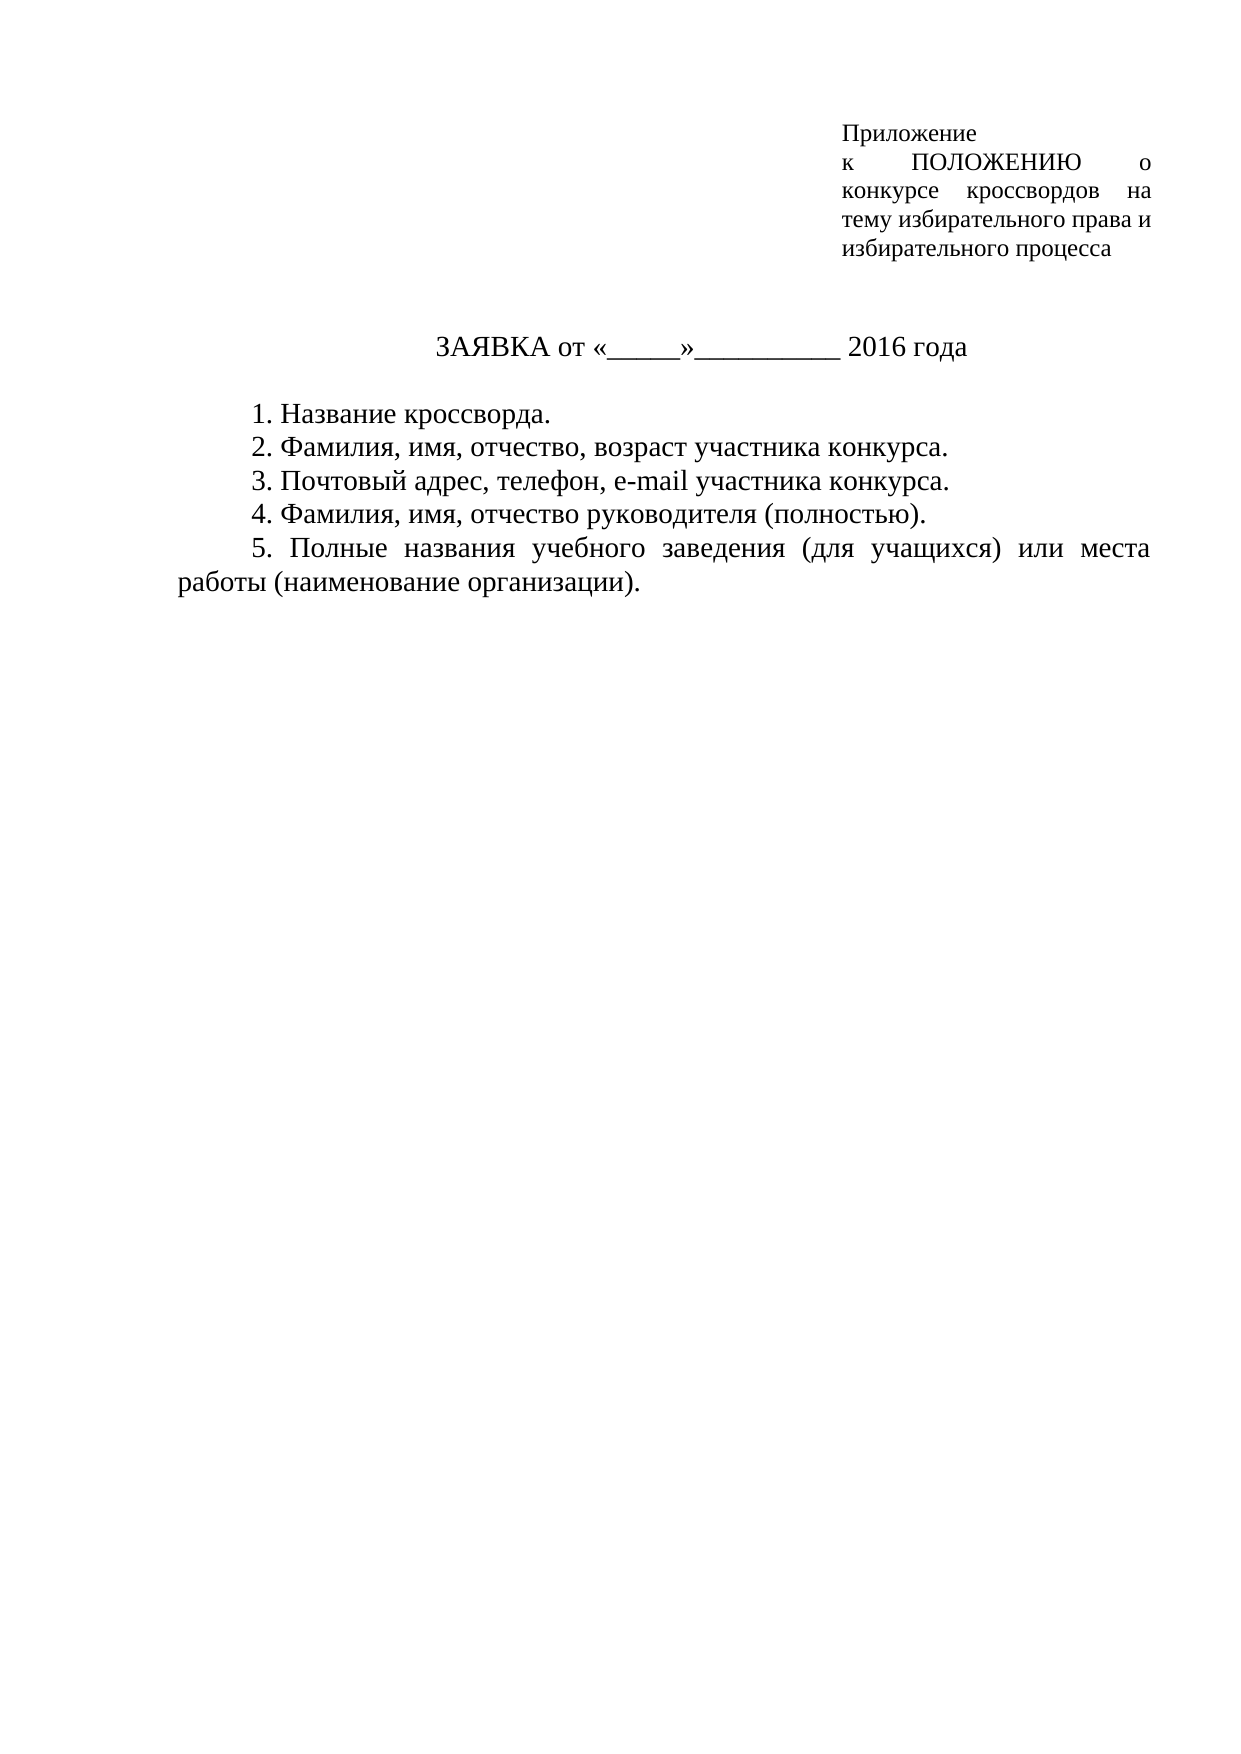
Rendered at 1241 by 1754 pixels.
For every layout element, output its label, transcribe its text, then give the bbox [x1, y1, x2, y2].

text 4. Фамилия, имя, отчество руководителя (полностью). [177, 497, 1152, 530]
text Приложение [842, 118, 1152, 147]
text 1. Название кроссворда. [177, 396, 1152, 429]
text 3. Почтовый адрес, телефон, e-mail участника конкурса. [177, 463, 1152, 497]
text 5. Полные названия учебного заведения (для учащихся) или места работы (наименование организации). [177, 530, 1152, 597]
text к ПОЛОЖЕНИЮ о конкурсе кроссвордов на тему избирательного права и избирательного процесса [842, 147, 1152, 262]
text 2. Фамилия, имя, отчество, возраст участника конкурса. [177, 429, 1152, 463]
text ЗАЯВКА от «_____»__________ 2016 года [177, 329, 1152, 362]
